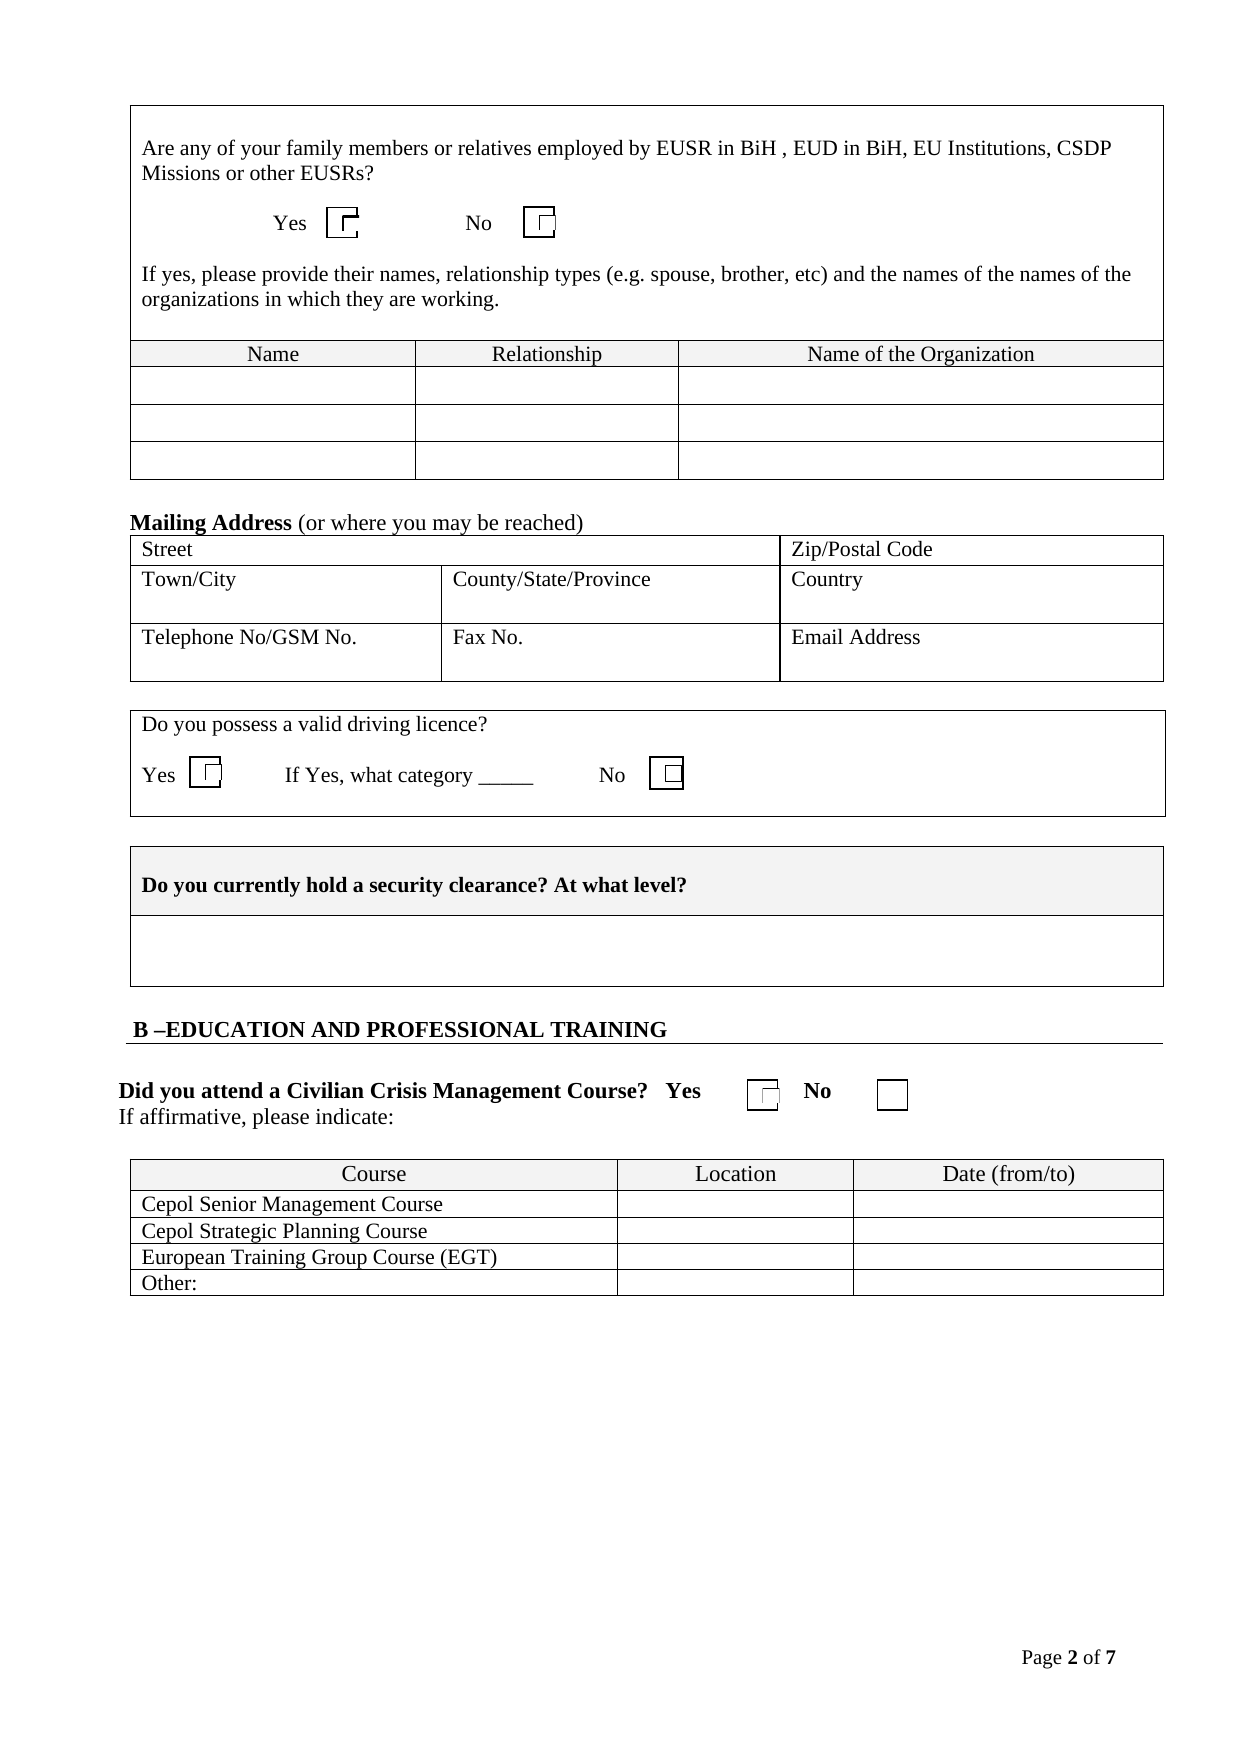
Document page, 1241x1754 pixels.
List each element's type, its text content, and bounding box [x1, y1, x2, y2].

table_cell [679, 442, 1163, 479]
table_cell [131, 916, 1163, 986]
table_cell [618, 1244, 853, 1269]
table_header Do you currently hold a security clearance? At what level? [131, 847, 1163, 915]
table_cell [618, 1218, 853, 1243]
table_cell [416, 405, 678, 441]
table_cell Town/City [131, 566, 441, 623]
table_cell Other: [131, 1270, 617, 1295]
table_cell European Training Group Course (EGT) [131, 1244, 617, 1269]
table_cell [854, 1270, 1163, 1295]
table_header Street [131, 536, 779, 565]
table_cell [416, 367, 678, 404]
table_cell Fax No. [442, 624, 779, 681]
table_cell [131, 442, 415, 479]
table_cell [618, 1270, 853, 1295]
table_header Zip/Postal Code [781, 536, 1163, 565]
table_header Are any of your family members or relatives employed by EUSR in BiH , EUD in BiH, EU Institutions, CSDP Missions or other EUSRs? Yes No If yes, please provide their names, relationship types (e.g. spouse, brother, etc) and the names of the names of the organizations in which they are working. [131, 106, 1163, 340]
table_cell [679, 367, 1163, 404]
table_cell [416, 442, 678, 479]
table_header Do you possess a valid driving licence? Yes If Yes, what category _____ No [131, 711, 1165, 816]
table_cell Relationship [416, 341, 678, 366]
table_cell [131, 367, 415, 404]
table_cell [679, 405, 1163, 441]
text Did you attend a Civilian Crisis Management Course? Yes No [118, 1077, 1116, 1103]
table_cell Cepol Senior Management Course [131, 1191, 617, 1217]
table_cell Cepol Strategic Planning Course [131, 1218, 617, 1243]
table_cell [854, 1191, 1163, 1217]
table_header Date (from/to) [854, 1160, 1163, 1190]
table_cell [131, 405, 415, 441]
table_header B –EDUCATION AND PROFESSIONAL TRAINING [126, 1016, 1163, 1042]
table_cell Telephone No/GSM No. [131, 624, 441, 681]
table_cell Country [781, 566, 1163, 623]
table_cell Name of the Organization [679, 341, 1163, 366]
table_cell [854, 1244, 1163, 1269]
table_cell Name [131, 341, 415, 366]
table_header Course [131, 1160, 617, 1190]
text If affirmative, please indicate: [118, 1103, 1116, 1130]
table_cell [618, 1191, 853, 1217]
text Mailing Address (or where you may be reached) [118, 508, 1116, 535]
table_cell County/State/Province [442, 566, 779, 623]
table_header Location [618, 1160, 853, 1190]
table_cell [854, 1218, 1163, 1243]
table_cell Email Address [781, 624, 1163, 681]
